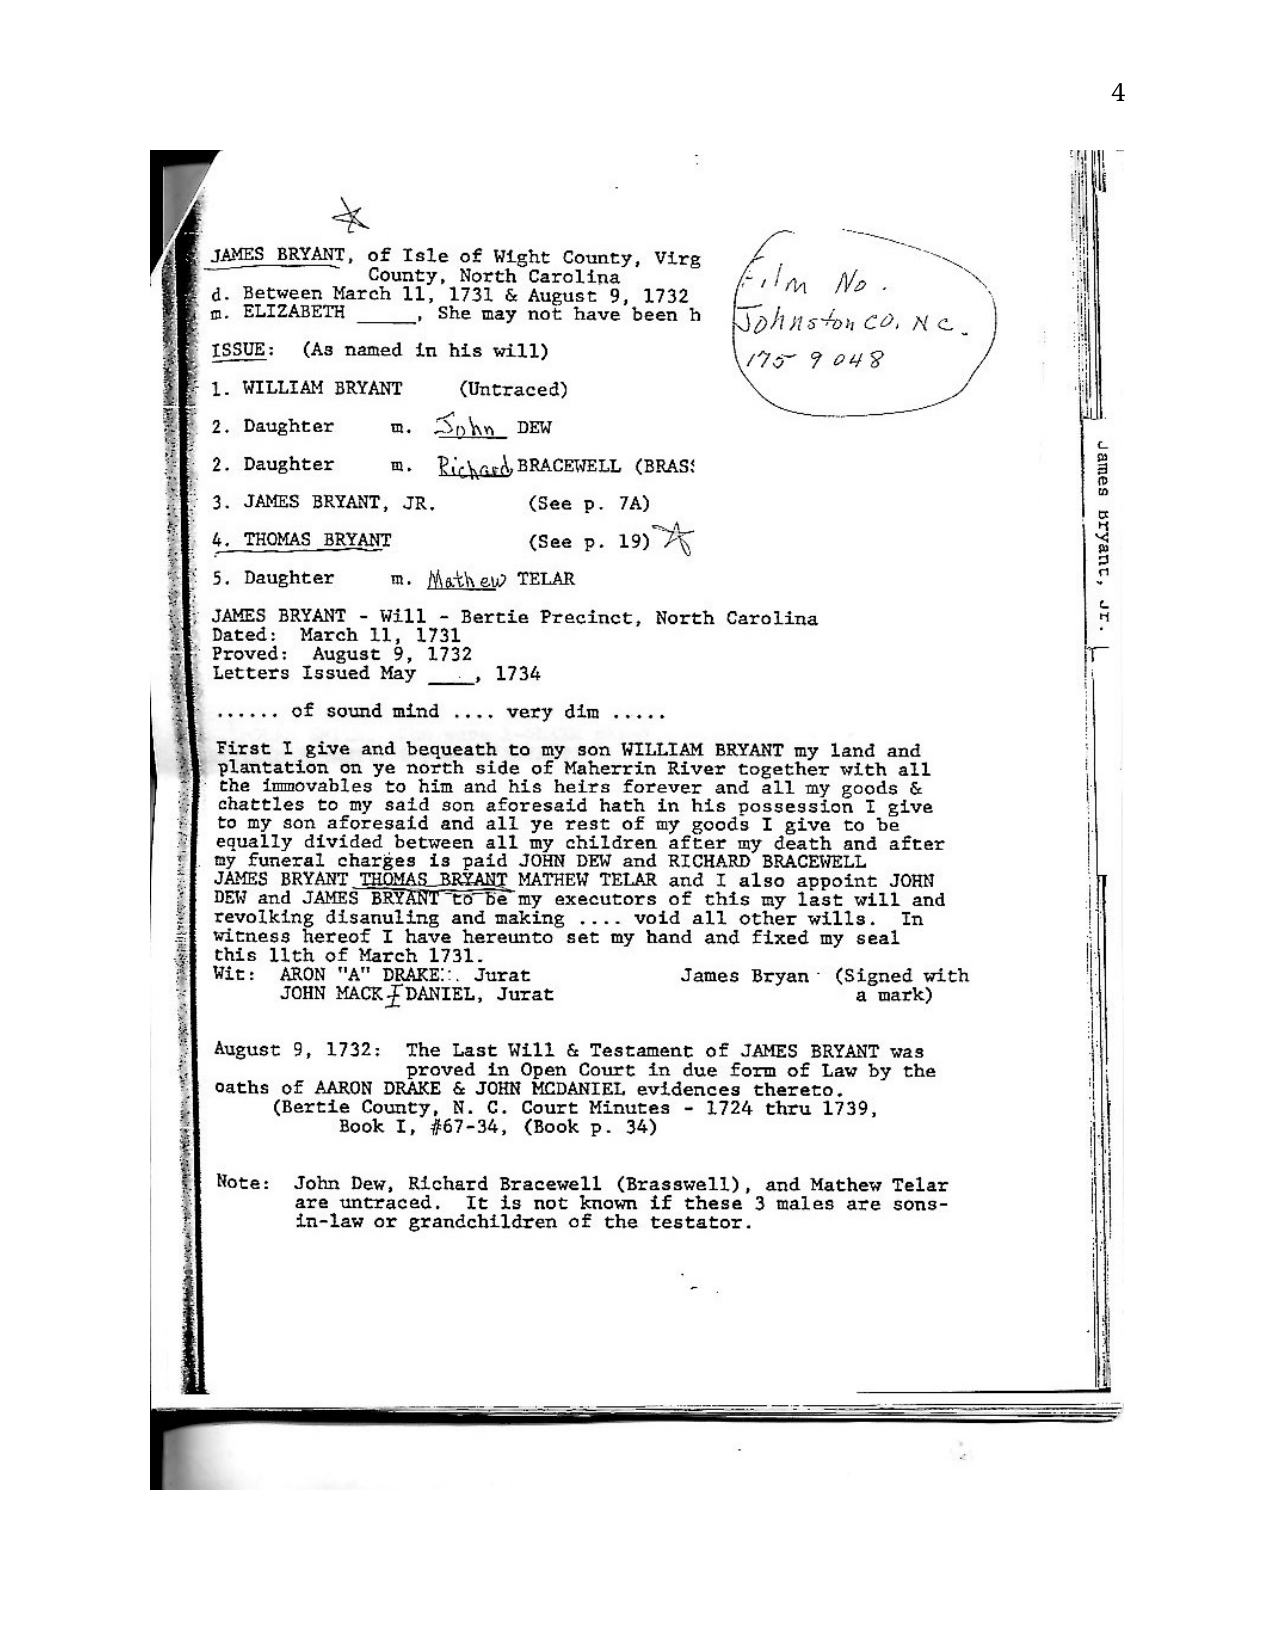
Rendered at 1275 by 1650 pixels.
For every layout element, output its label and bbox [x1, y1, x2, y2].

picture [150, 150, 1124, 1490]
